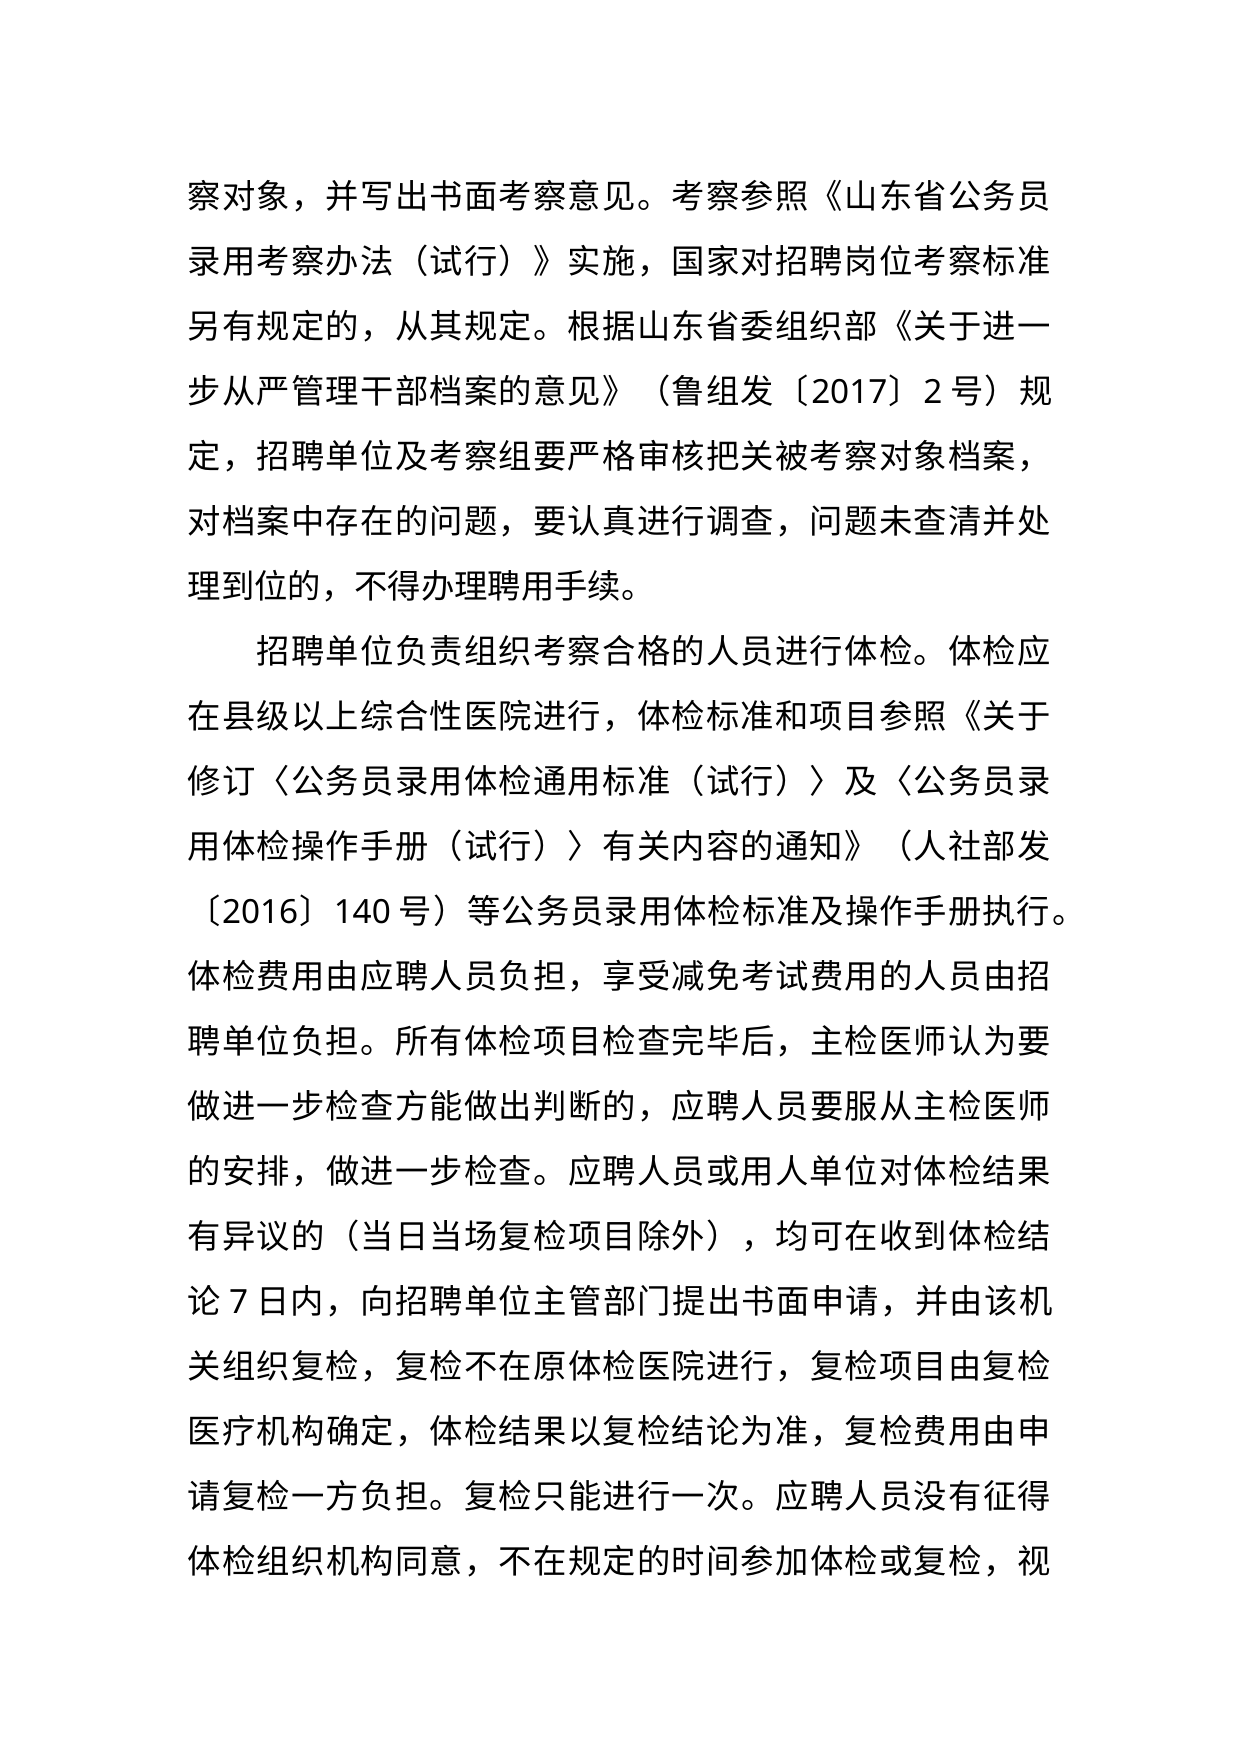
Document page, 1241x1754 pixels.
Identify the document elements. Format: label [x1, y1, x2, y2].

text [187, 617, 1053, 1592]
text [187, 162, 1053, 617]
